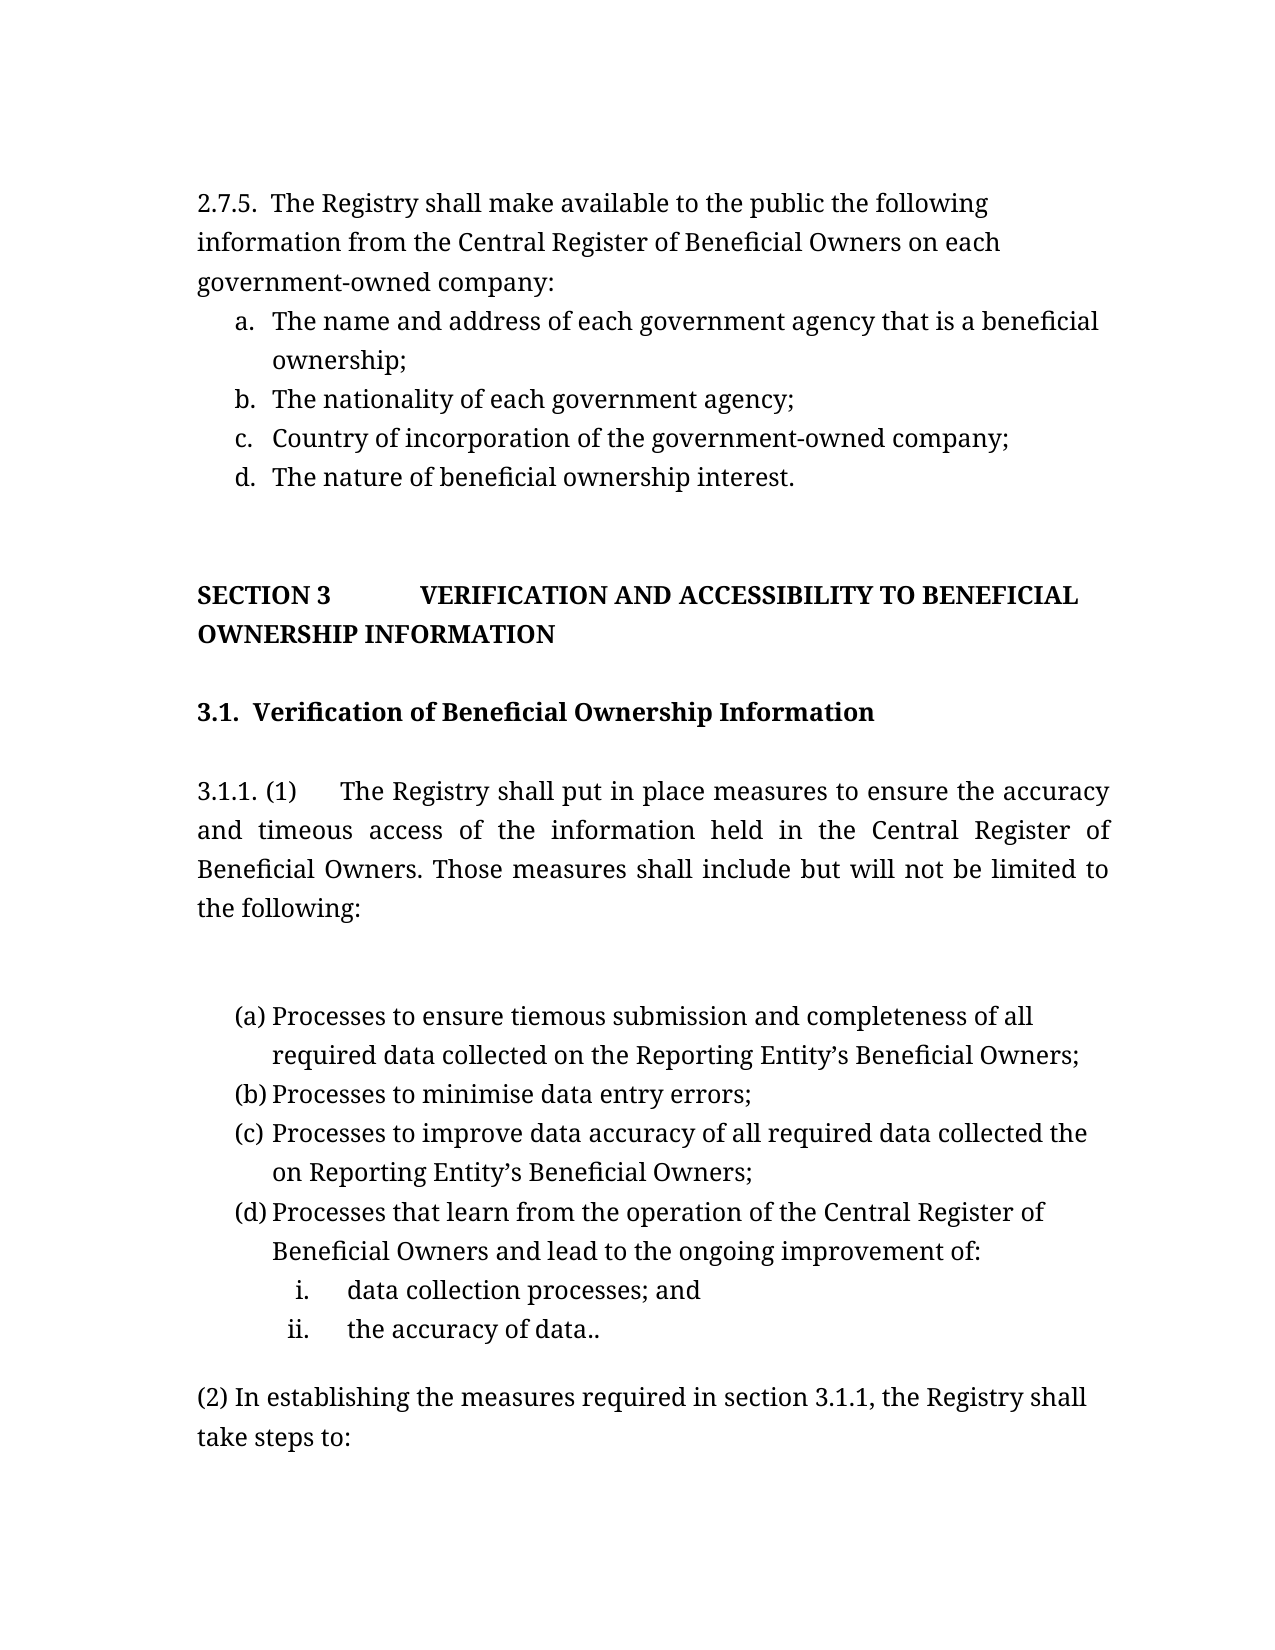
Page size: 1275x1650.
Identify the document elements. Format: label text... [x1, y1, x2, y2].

text 2.7.5. The Registry shall make available to the public the following information from the Central Register of Beneficial Owners on each government-owned company: [197, 186, 1125, 298]
list The nationality of each government agency; [234, 382, 1125, 416]
list Processes to improve data accuracy of all required data collected the on Reporting Entity’s Beneficial Owners; [234, 1116, 1125, 1189]
text 3.1. Verification of Beneficial Ownership Information [197, 695, 1110, 729]
text (2) In establishing the measures required in section 3.1.1, the Registry shall take steps to: [197, 1380, 1125, 1453]
list the accuracy of data.. [309, 1312, 1125, 1346]
text 3.1.1. (1) The Registry shall put in place measures to ensure the accuracy and timeous access of the information held in the Central Register of Beneficial Owners. Those measures shall include but will not be limited to the following: [197, 773, 1110, 925]
text SECTION 3 VERIFICATION AND ACCESSIBILITY TO BENEFICIAL OWNERSHIP INFORMATION [197, 578, 1125, 651]
list The nature of beneficial ownership interest. [234, 460, 1110, 494]
list Processes that learn from the operation of the Central Register of Beneficial Owners and lead to the ongoing improvement of: [234, 1194, 1125, 1267]
list data collection processes; and [309, 1273, 1125, 1307]
list Processes to ensure tiemous submission and completeness of all required data collected on the Reporting Entity’s Beneficial Owners; [234, 998, 1125, 1072]
list Processes to minimise data entry errors; [234, 1077, 1125, 1111]
list Country of incorporation of the government-owned company; [234, 421, 1125, 455]
list The name and address of each government agency that is a beneficial ownership; [234, 303, 1125, 377]
